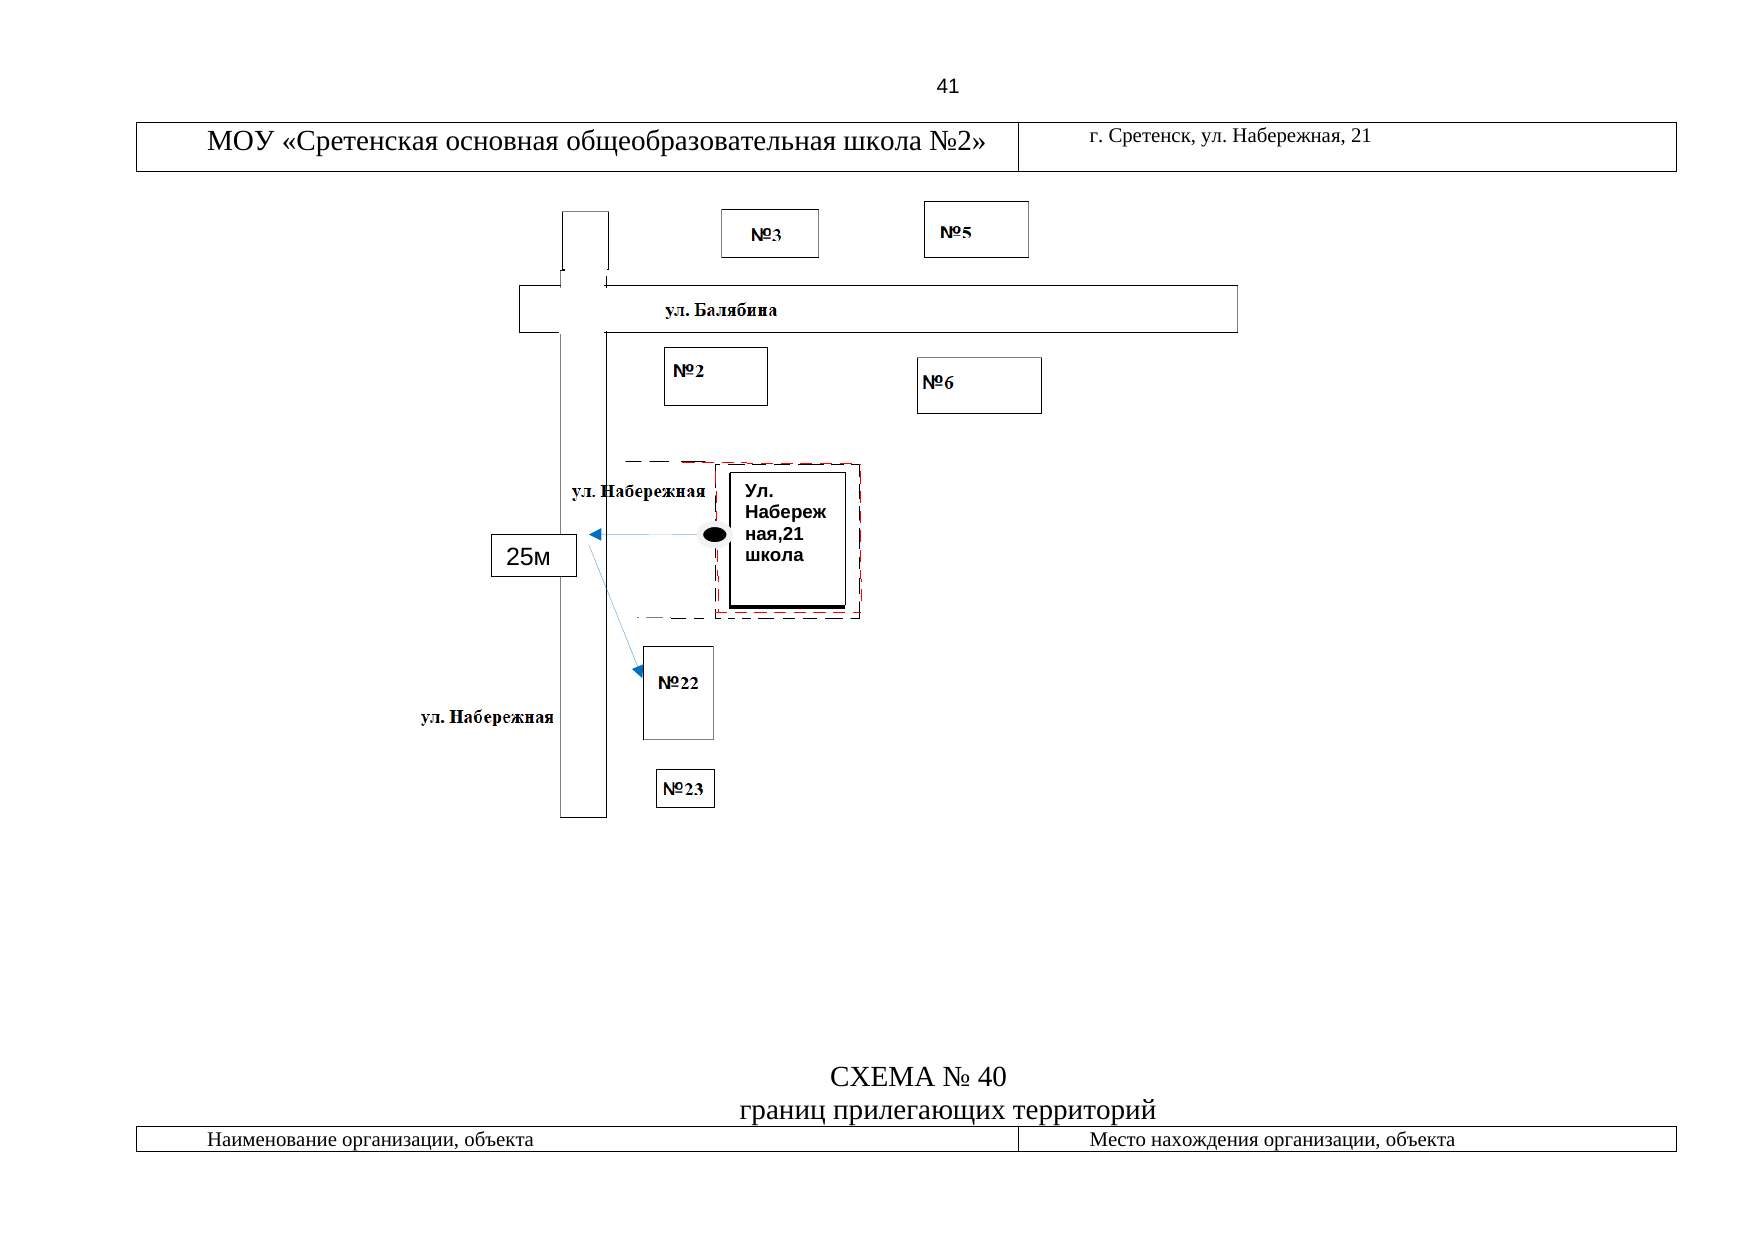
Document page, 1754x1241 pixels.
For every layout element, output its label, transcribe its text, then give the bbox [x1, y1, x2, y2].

picture [206, 172, 1270, 829]
text границ прилегающих территорий [148, 1092, 1689, 1126]
text СХЕМА № 40 [148, 1059, 1689, 1092]
table_cell г. Сретенск, ул. Набережная, 21 [1019, 123, 1676, 171]
table_cell МОУ «Сретенская основная общеобразовательная школа №2» [137, 123, 1018, 171]
table_header Наименование организации, объекта [137, 1127, 1018, 1151]
table_header Место нахождения организации, объекта [1019, 1127, 1676, 1151]
